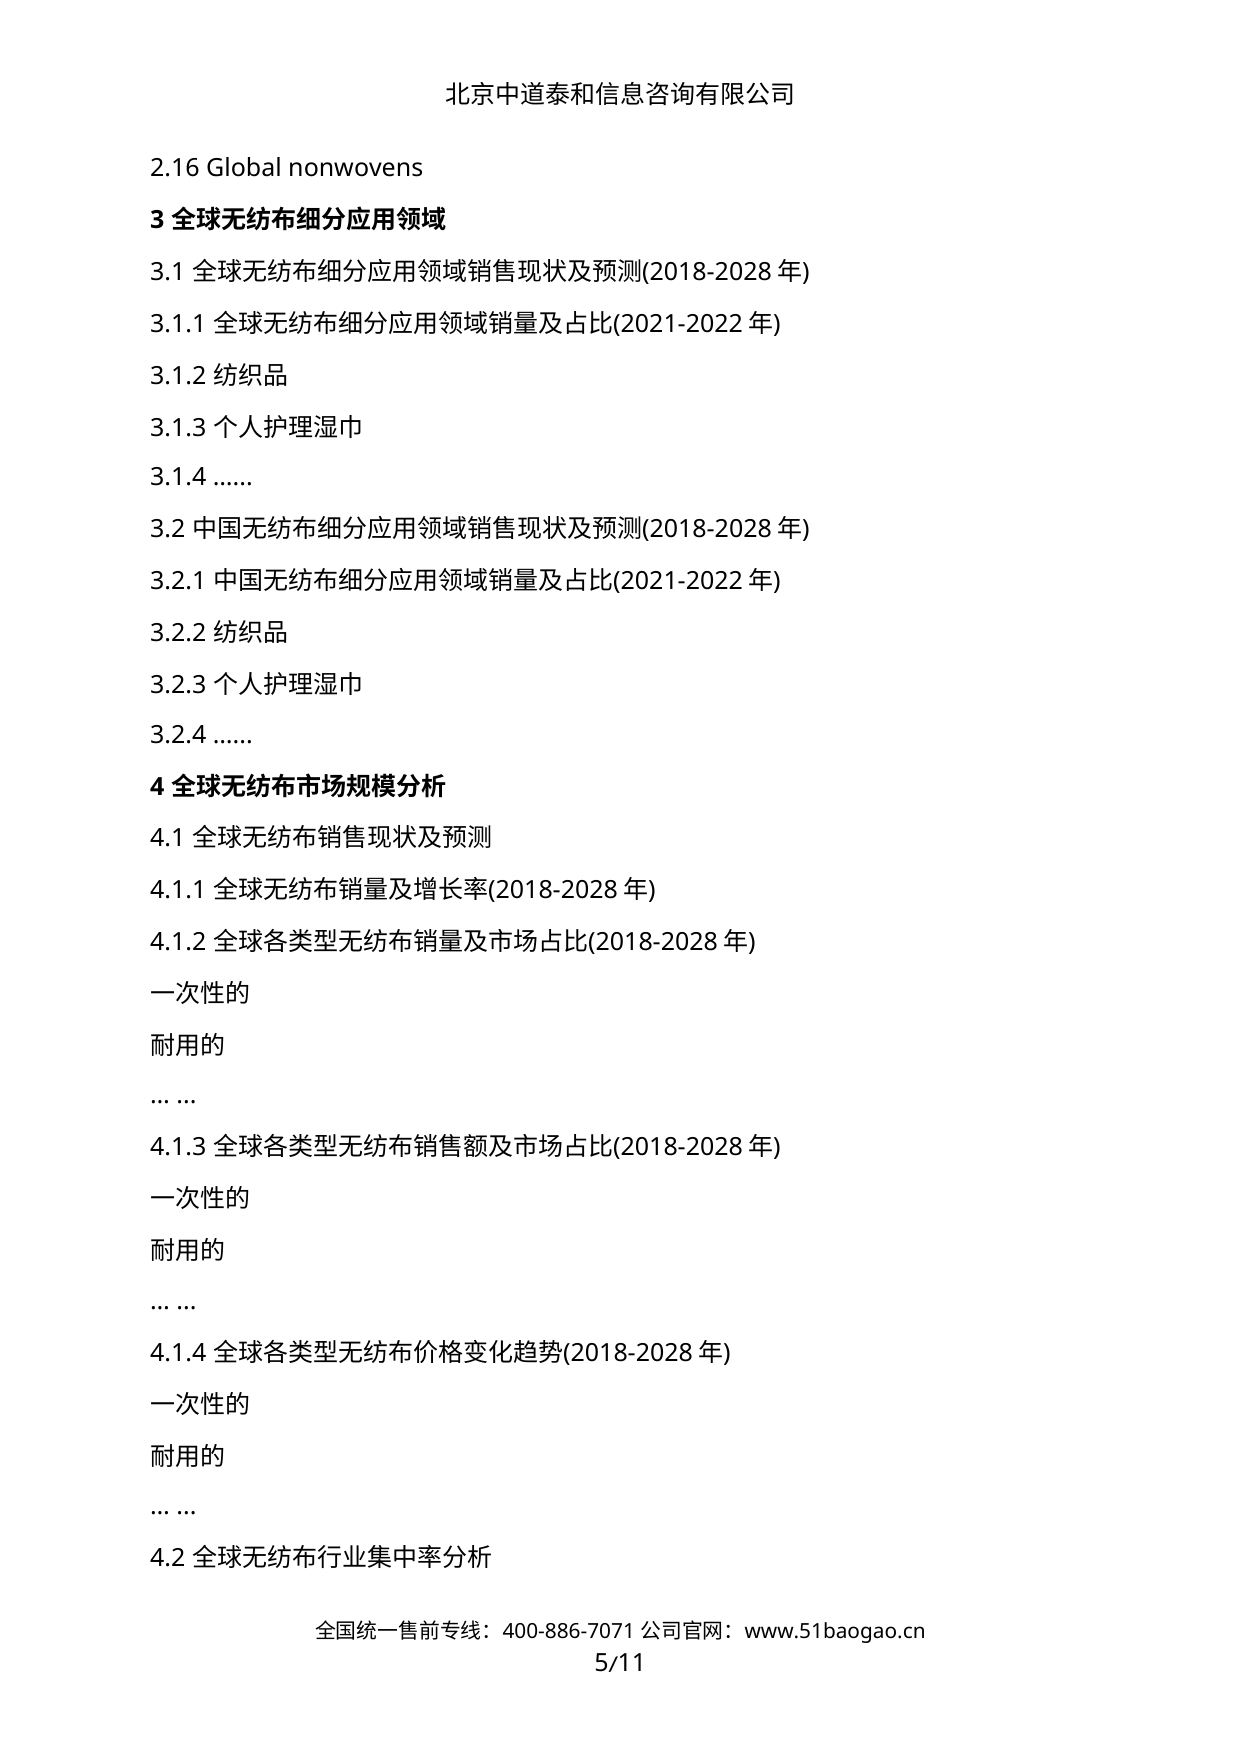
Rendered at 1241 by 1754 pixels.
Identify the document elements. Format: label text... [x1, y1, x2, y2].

text 3.2.4 …... [150, 716, 1090, 750]
text 3.1.3 个人护理湿巾 [150, 407, 1090, 443]
text 4.1.1 全球无纺布销量及增长率(2018-2028年) [150, 870, 1090, 906]
text 4.1.2 全球各类型无纺布销量及市场占比(2018-2028年) [150, 922, 1090, 958]
text 4.1.4 全球各类型无纺布价格变化趋势(2018-2028年) [150, 1332, 1090, 1368]
text 3.1 全球无纺布细分应用领域销售现状及预测(2018-2028年) [150, 252, 1090, 288]
text 3 全球无纺布细分应用领域 [150, 200, 1090, 236]
text 4.1.3 全球各类型无纺布销售额及市场占比(2018-2028年) [150, 1127, 1090, 1163]
text 耐用的 [150, 1025, 1090, 1062]
text … ... [150, 1488, 1090, 1522]
text 3.2.2 纺织品 [150, 612, 1090, 649]
text 3.1.2 纺织品 [150, 355, 1090, 392]
text 3.2.3 个人护理湿巾 [150, 664, 1090, 701]
text 2.16 Global nonwovens [150, 150, 1090, 184]
text 一次性的 [150, 1179, 1090, 1215]
text … ... [150, 1077, 1090, 1111]
text 4.1 全球无纺布销售现状及预测 [150, 818, 1090, 854]
text 4 全球无纺布市场规模分析 [150, 766, 1090, 802]
text 3.1.1 全球无纺布细分应用领域销量及占比(2021-2022年) [150, 303, 1090, 340]
text 一次性的 [150, 1384, 1090, 1420]
text 3.2.1 中国无纺布细分应用领域销量及占比(2021-2022年) [150, 561, 1090, 597]
text 4.2 全球无纺布行业集中率分析 [150, 1537, 1090, 1574]
text 耐用的 [150, 1436, 1090, 1472]
text … ... [150, 1282, 1090, 1317]
text 3.2 中国无纺布细分应用领域销售现状及预测(2018-2028年) [150, 509, 1090, 545]
text 耐用的 [150, 1231, 1090, 1267]
text 3.1.4 …... [150, 459, 1090, 493]
text 一次性的 [150, 973, 1090, 1010]
